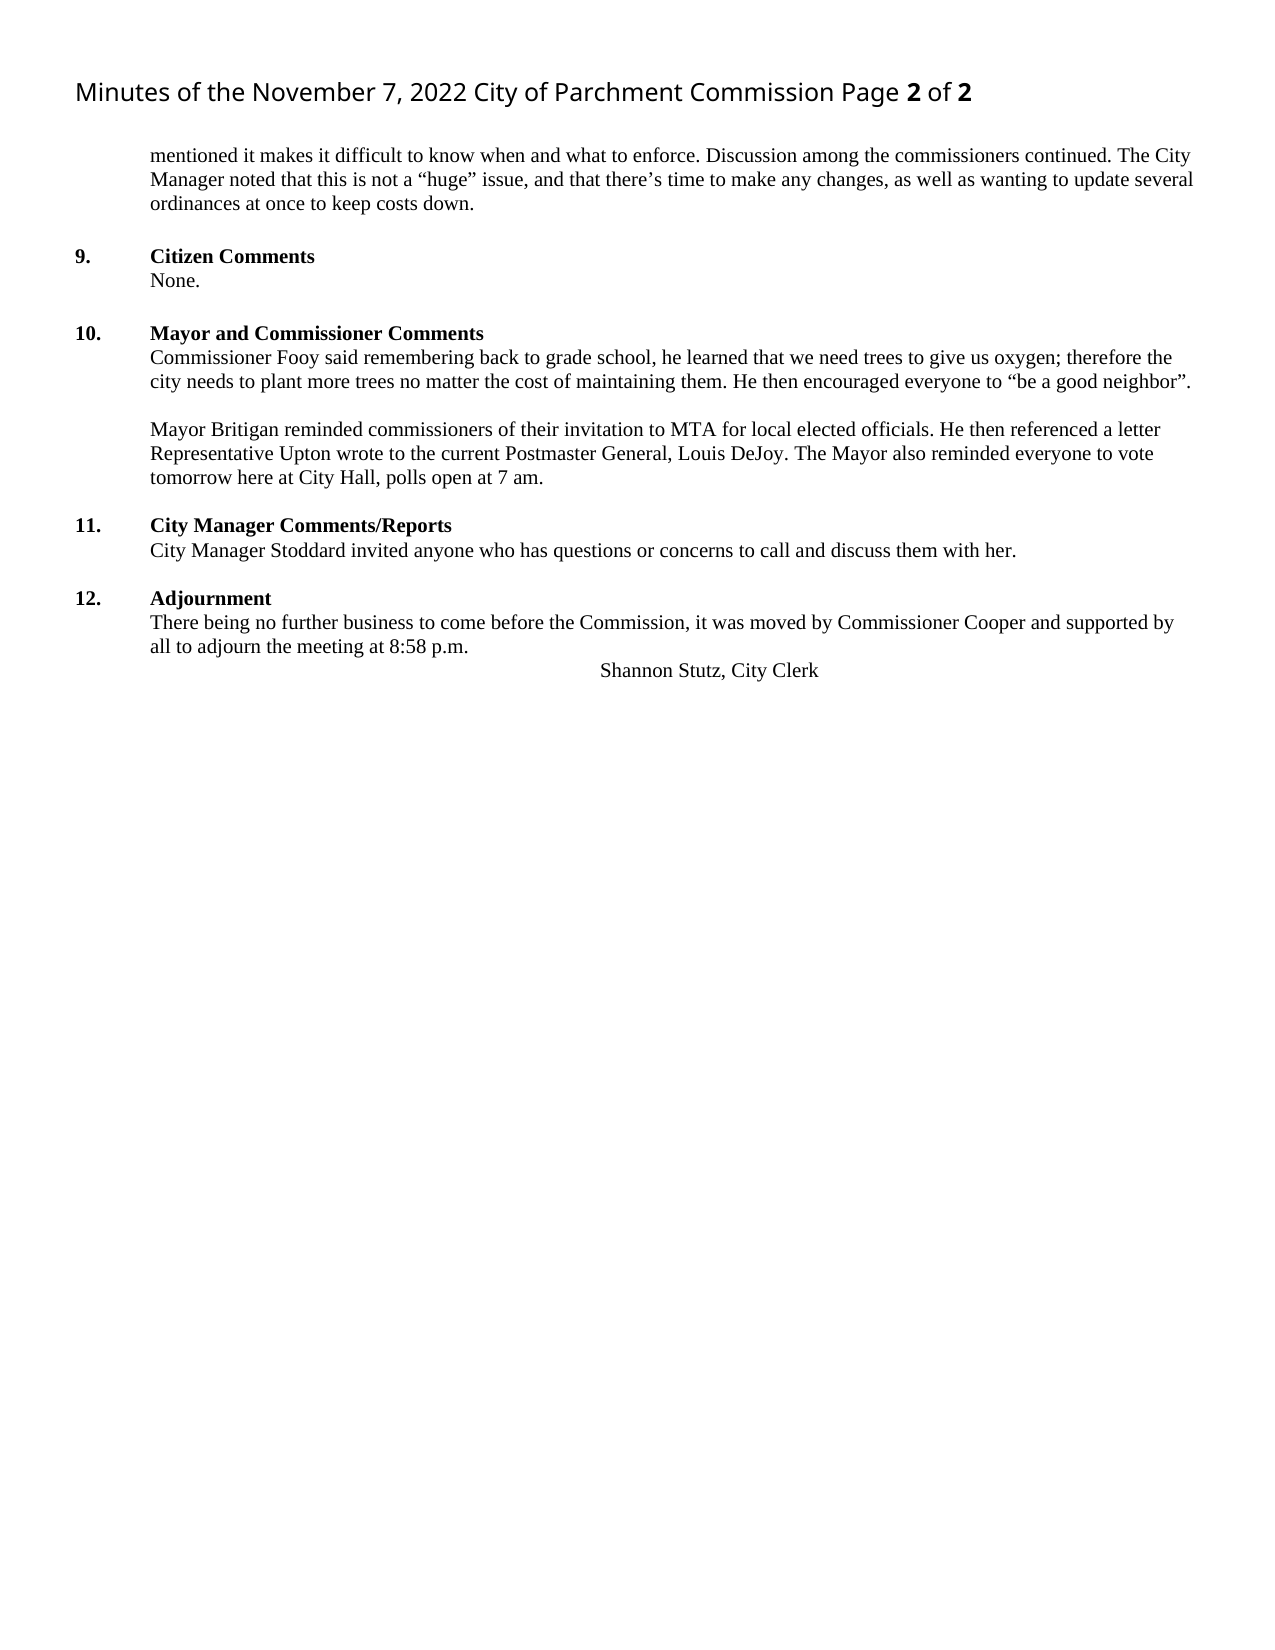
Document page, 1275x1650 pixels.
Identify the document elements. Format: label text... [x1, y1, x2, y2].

text 10. Mayor and Commissioner Comments [75, 321, 1200, 345]
text 9. Citizen Comments [75, 244, 1200, 268]
text Commissioner Fooy said remembering back to grade school, he learned that we need trees to give us oxygen; therefore the city needs to plant more trees no matter the cost of maintaining them. He then encouraged everyone to “be a good neighbor”. [150, 345, 1200, 393]
text 11. City Manager Comments/Reports [75, 513, 1200, 537]
text 12. Adjournment [75, 586, 1200, 610]
text Mayor Britigan reminded commissioners of their invitation to MTA for local elected officials. He then referenced a letter Representative Upton wrote to the current Postmaster General, Louis DeJoy. The Mayor also reminded everyone to vote tomorrow here at City Hall, polls open at 7 am. [150, 417, 1200, 489]
text Shannon Stutz, City Clerk [150, 658, 1200, 682]
text None. [75, 268, 1200, 292]
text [150, 143, 1200, 215]
text There being no further business to come before the Commission, it was moved by Commissioner Cooper and supported by all to adjourn the meeting at 8:58 p.m. [150, 610, 1200, 658]
text City Manager Stoddard invited anyone who has questions or concerns to call and discuss them with her. [150, 537, 1200, 562]
